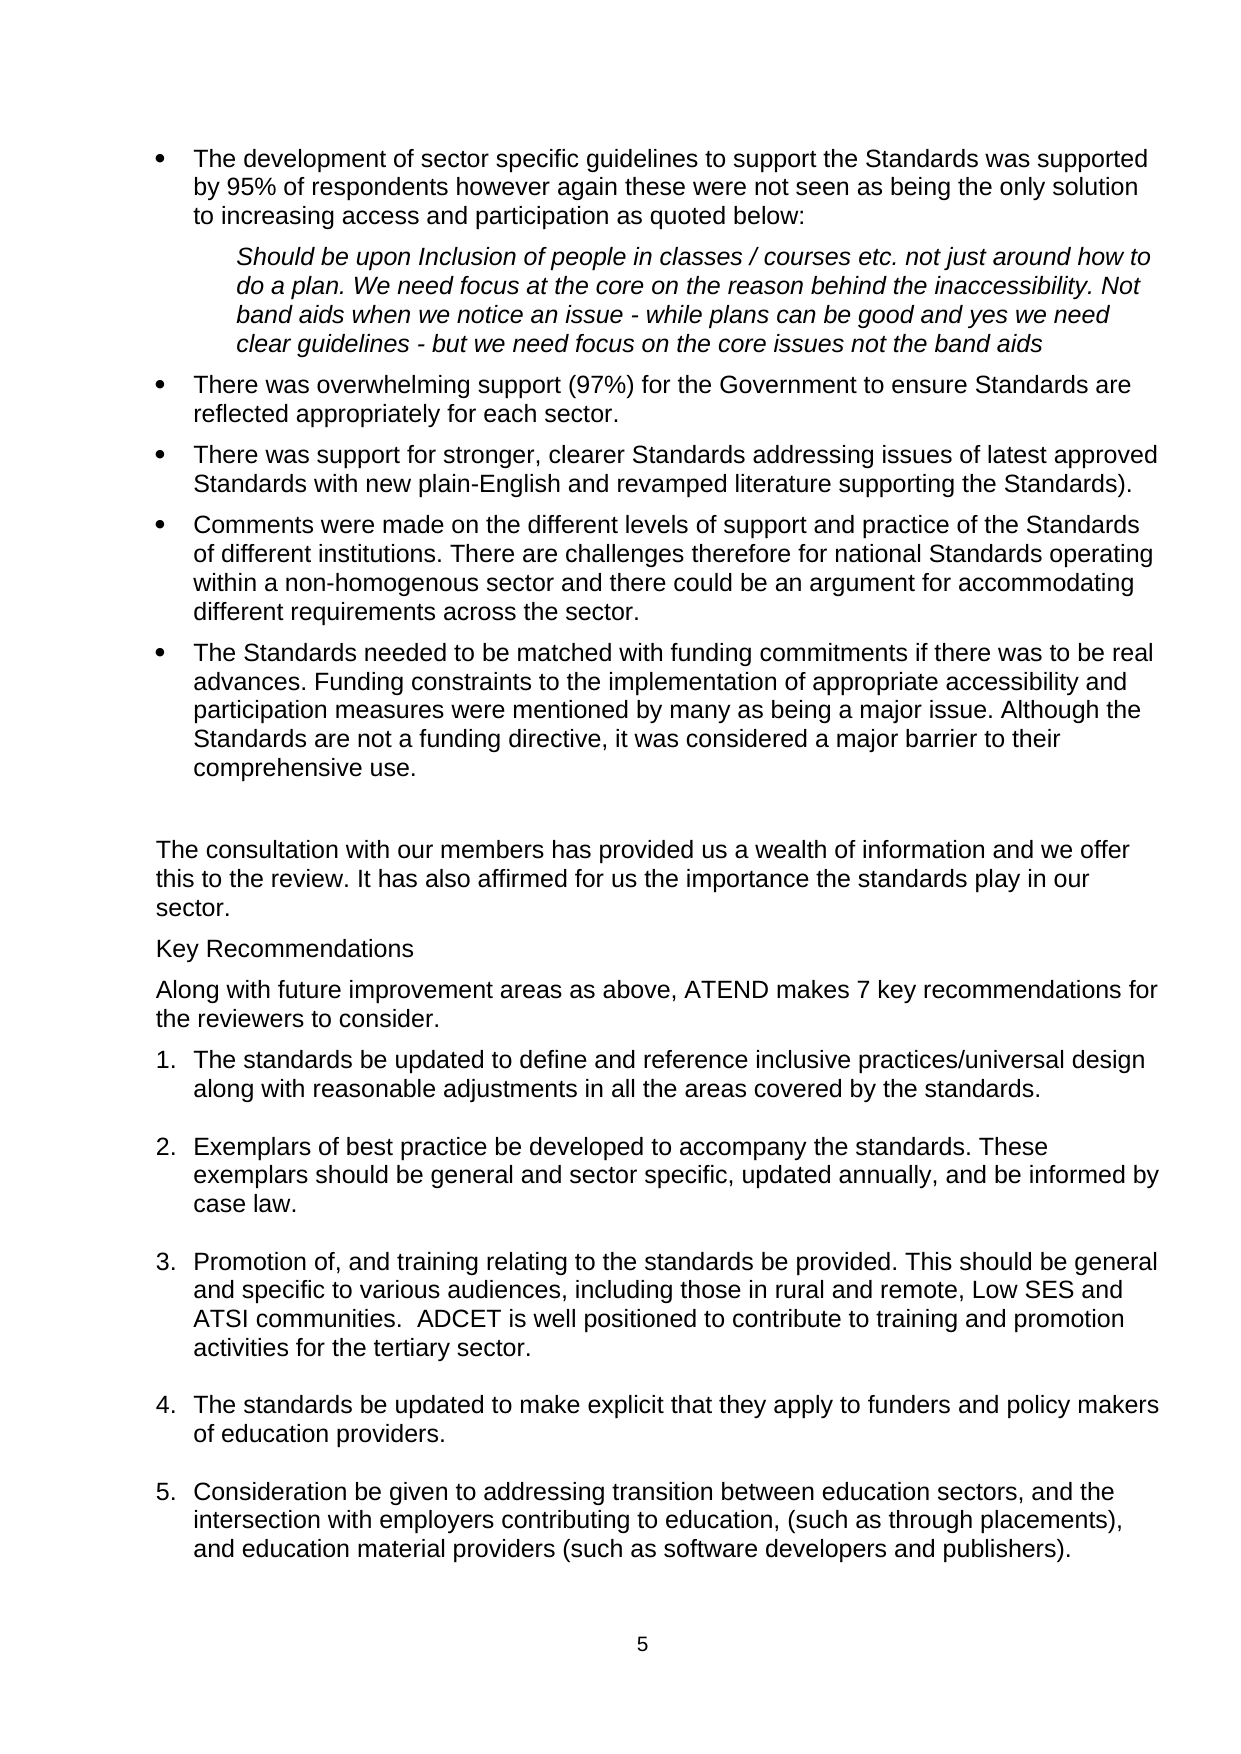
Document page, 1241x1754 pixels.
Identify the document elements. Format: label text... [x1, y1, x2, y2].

list The development of sector specific guidelines to support the Standards was supported by 95% of respondents however again these were not seen as being the only solution to increasing access and participation as quoted below: [156, 143, 1167, 230]
list Exemplars of best practice be developed to accompany the standards. These exemplars should be general and sector specific, updated annually, and be informed by case law. [156, 1132, 1167, 1218]
list Comments were made on the different levels of support and practice of the Standards of different institutions. There are challenges therefore for national Standards operating within a non-homogenous sector and there could be an argument for accommodating different requirements across the sector. [156, 510, 1167, 625]
list Promotion of, and training relating to the standards be provided. This should be general and specific to various audiences, including those in rural and remote, Low SES and ATSI communities. ADCET is well positioned to contribute to training and promotion activities for the tertiary sector. [156, 1247, 1167, 1362]
text The consultation with our members has provided us a wealth of information and we offer this to the review. It has also affirmed for us the importance the standards play in our sector. [156, 835, 1167, 922]
list The Standards needed to be matched with funding commitments if there was to be real advances. Funding constraints to the implementation of appropriate accessibility and participation measures were mentioned by many as being a major issue. Although the Standards are not a funding directive, it was considered a major barrier to their comprehensive use. [156, 638, 1167, 782]
text Key Recommendations [156, 934, 1167, 963]
list Consideration be given to addressing transition between education sectors, and the intersection with employers contributing to education, (such as through placements), and education material providers (such as software developers and publishers). [156, 1477, 1167, 1563]
list The standards be updated to make explicit that they apply to funders and policy makers of education providers. [156, 1390, 1167, 1448]
list The standards be updated to define and reference inclusive practices/universal design along with reasonable adjustments in all the areas covered by the standards. [156, 1045, 1167, 1103]
text Along with future improvement areas as above, ATEND makes 7 key recommendations for the reviewers to consider. [156, 975, 1167, 1033]
list There was support for stronger, clearer Standards addressing issues of latest approved Standards with new plain-English and revamped literature supporting the Standards). [156, 440, 1167, 498]
text Should be upon Inclusion of people in classes / courses etc. not just around how to do a plan. We need focus at the core on the reason behind the inaccessibility. Not band aids when we notice an issue - while plans can be good and yes we need clear guidelines - but we need focus on the core issues not the band aids [236, 242, 1167, 357]
list There was overwhelming support (97%) for the Government to ensure Standards are reflected appropriately for each sector. [156, 370, 1167, 427]
